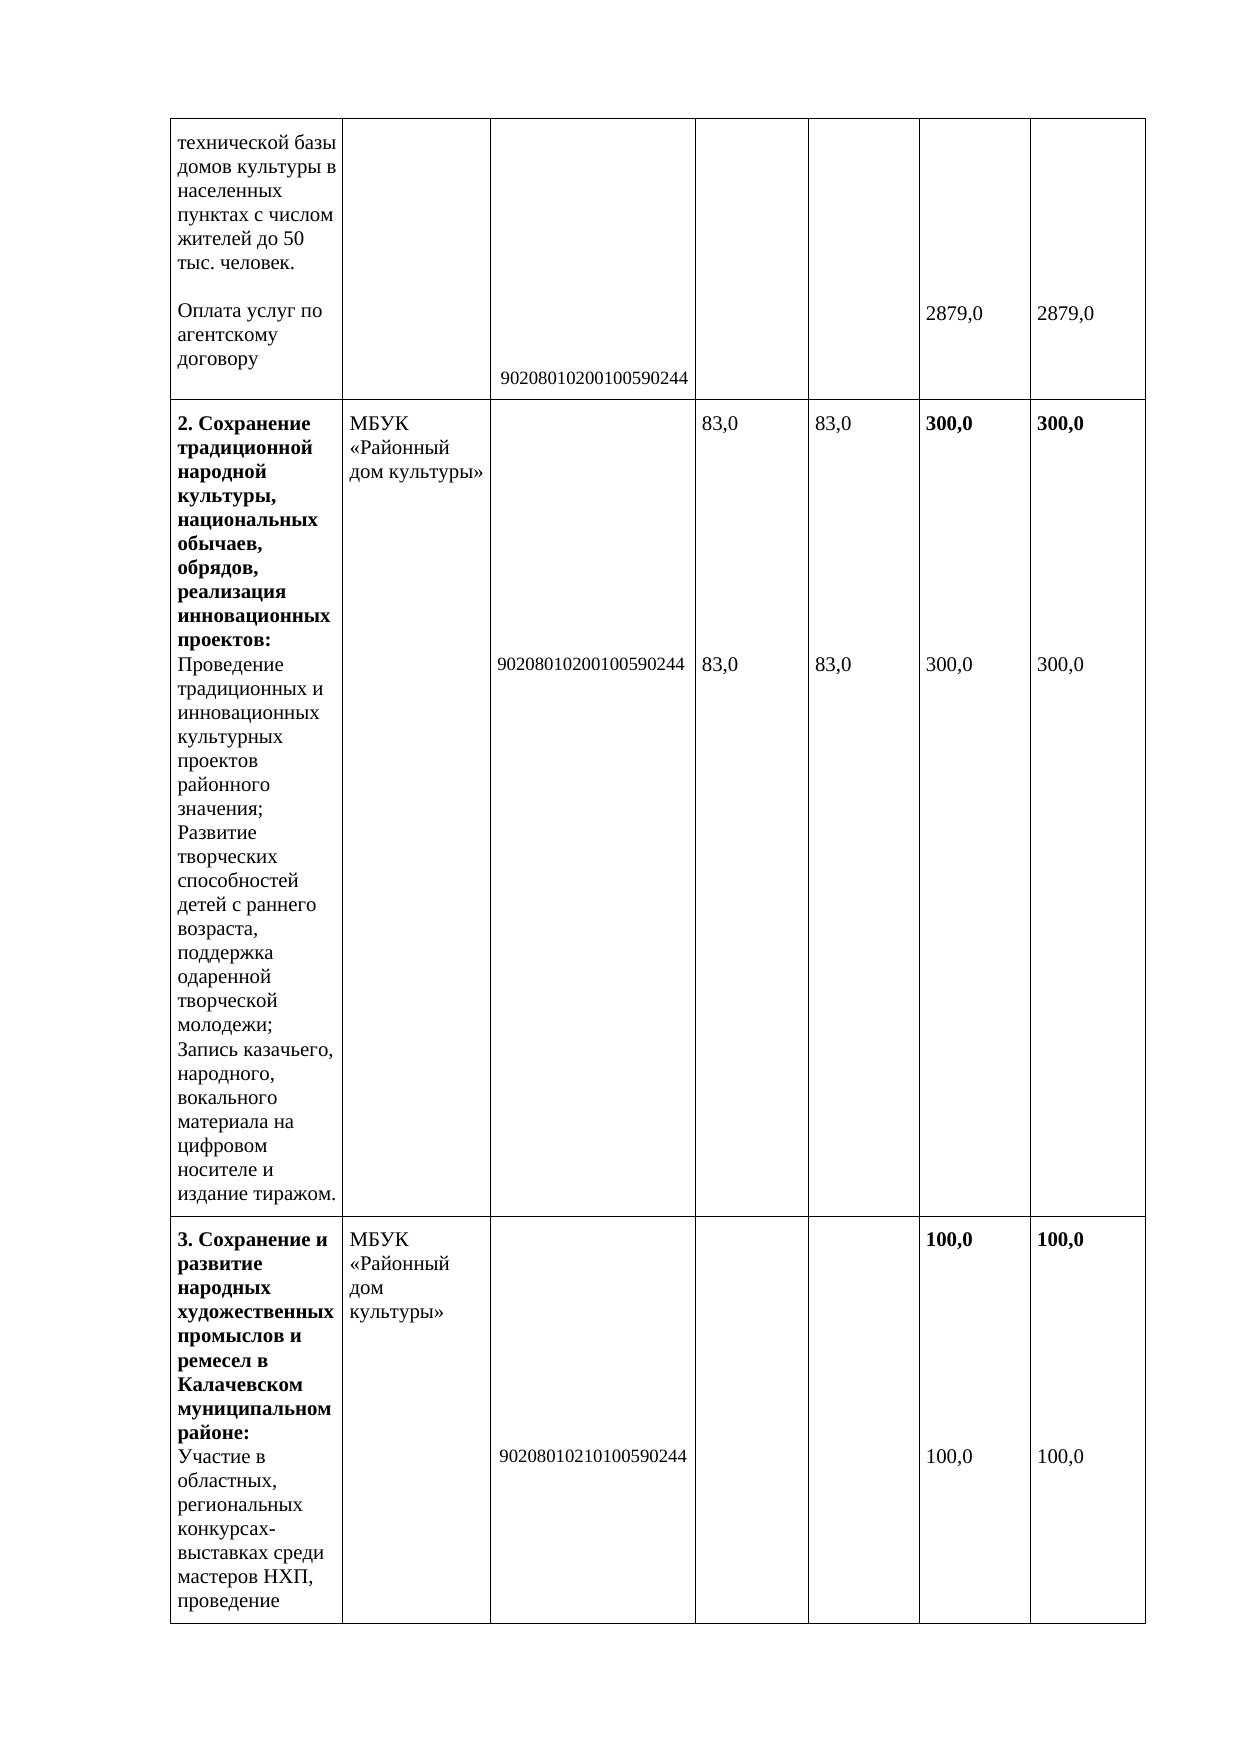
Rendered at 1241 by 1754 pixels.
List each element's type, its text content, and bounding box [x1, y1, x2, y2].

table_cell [809, 119, 919, 399]
table_cell 300,0 300,0 [1031, 400, 1145, 1216]
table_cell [696, 119, 808, 399]
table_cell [171, 119, 342, 399]
table_cell МБУК «Районный дом культуры» [343, 400, 490, 1216]
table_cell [1031, 119, 1145, 399]
table_cell [696, 1217, 808, 1623]
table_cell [920, 119, 1030, 399]
table_cell [809, 1217, 919, 1623]
table_cell 90208010200100590244 [491, 400, 695, 1216]
table_cell 100,0 100,0 [920, 1217, 1030, 1623]
table_cell 2. Сохранение традиционной народной культуры, национальных обычаев, обрядов, реализация инновационных проектов: Проведение традиционных и инновационных культурных проектов районного значения; Развитие творческих способностей детей с раннего возраста, поддержка одаренной творческой молодежи; Запись казачьего, народного, вокального материала на цифровом носителе и издание тиражом. [171, 400, 342, 1216]
table_cell [343, 119, 490, 399]
table_cell 83,0 83,0 [809, 400, 919, 1216]
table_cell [491, 1217, 695, 1623]
table_cell 100,0 100,0 [1031, 1217, 1145, 1623]
table_cell 83,0 83,0 [696, 400, 808, 1216]
table_cell 300,0 300,0 [920, 400, 1030, 1216]
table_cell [343, 1217, 490, 1623]
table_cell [171, 1217, 342, 1623]
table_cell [491, 119, 695, 399]
